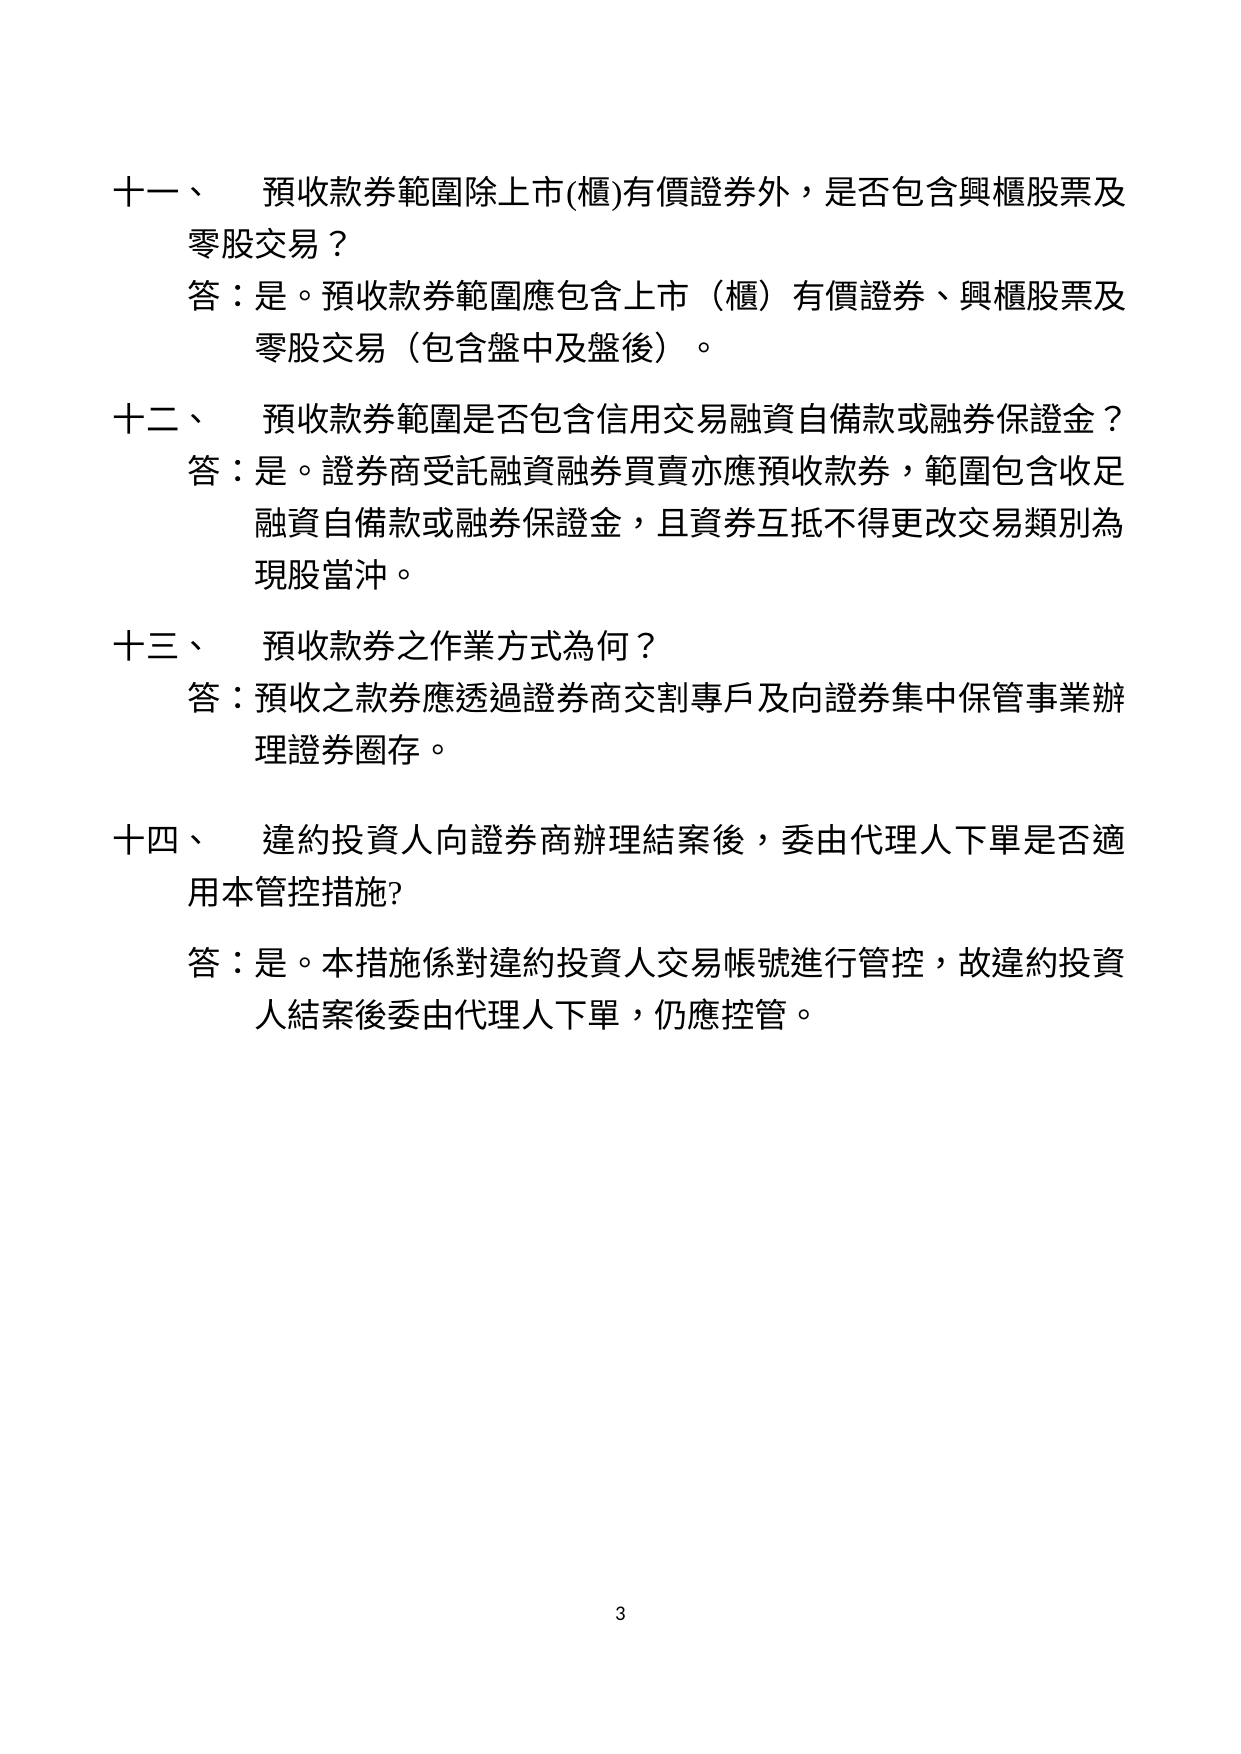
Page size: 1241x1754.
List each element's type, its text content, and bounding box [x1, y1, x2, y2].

list 預收款券之作業方式為何？ [112, 617, 1128, 669]
list 預收款券範圍是否包含信用交易融資自備款或融券保證金？ [112, 389, 1128, 442]
text 答：是。預收款券範圍應包含上市（櫃）有價證券、興櫃股票及零股交易（包含盤中及盤後）。 [187, 267, 1128, 371]
text 答：是。證券商受託融資融券買賣亦應預收款券，範圍包含收足融資自備款或融券保證金，且資券互抵不得更改交易類別為現股當沖。 [187, 442, 1128, 598]
text 答：是。本措施係對違約投資人交易帳號進行管控，故違約投資人結案後委由代理人下單，仍應控管。 [187, 933, 1128, 1037]
list 違約投資人向證券商辦理結案後，委由代理人下單是否適用本管控措施? [112, 810, 1128, 914]
text 答：預收之款券應透過證券商交割專戶及向證券集中保管事業辦理證券圈存。 [187, 669, 1128, 773]
list 預收款券範圍除上市(櫃)有價證券外，是否包含興櫃股票及零股交易？ [112, 162, 1128, 267]
